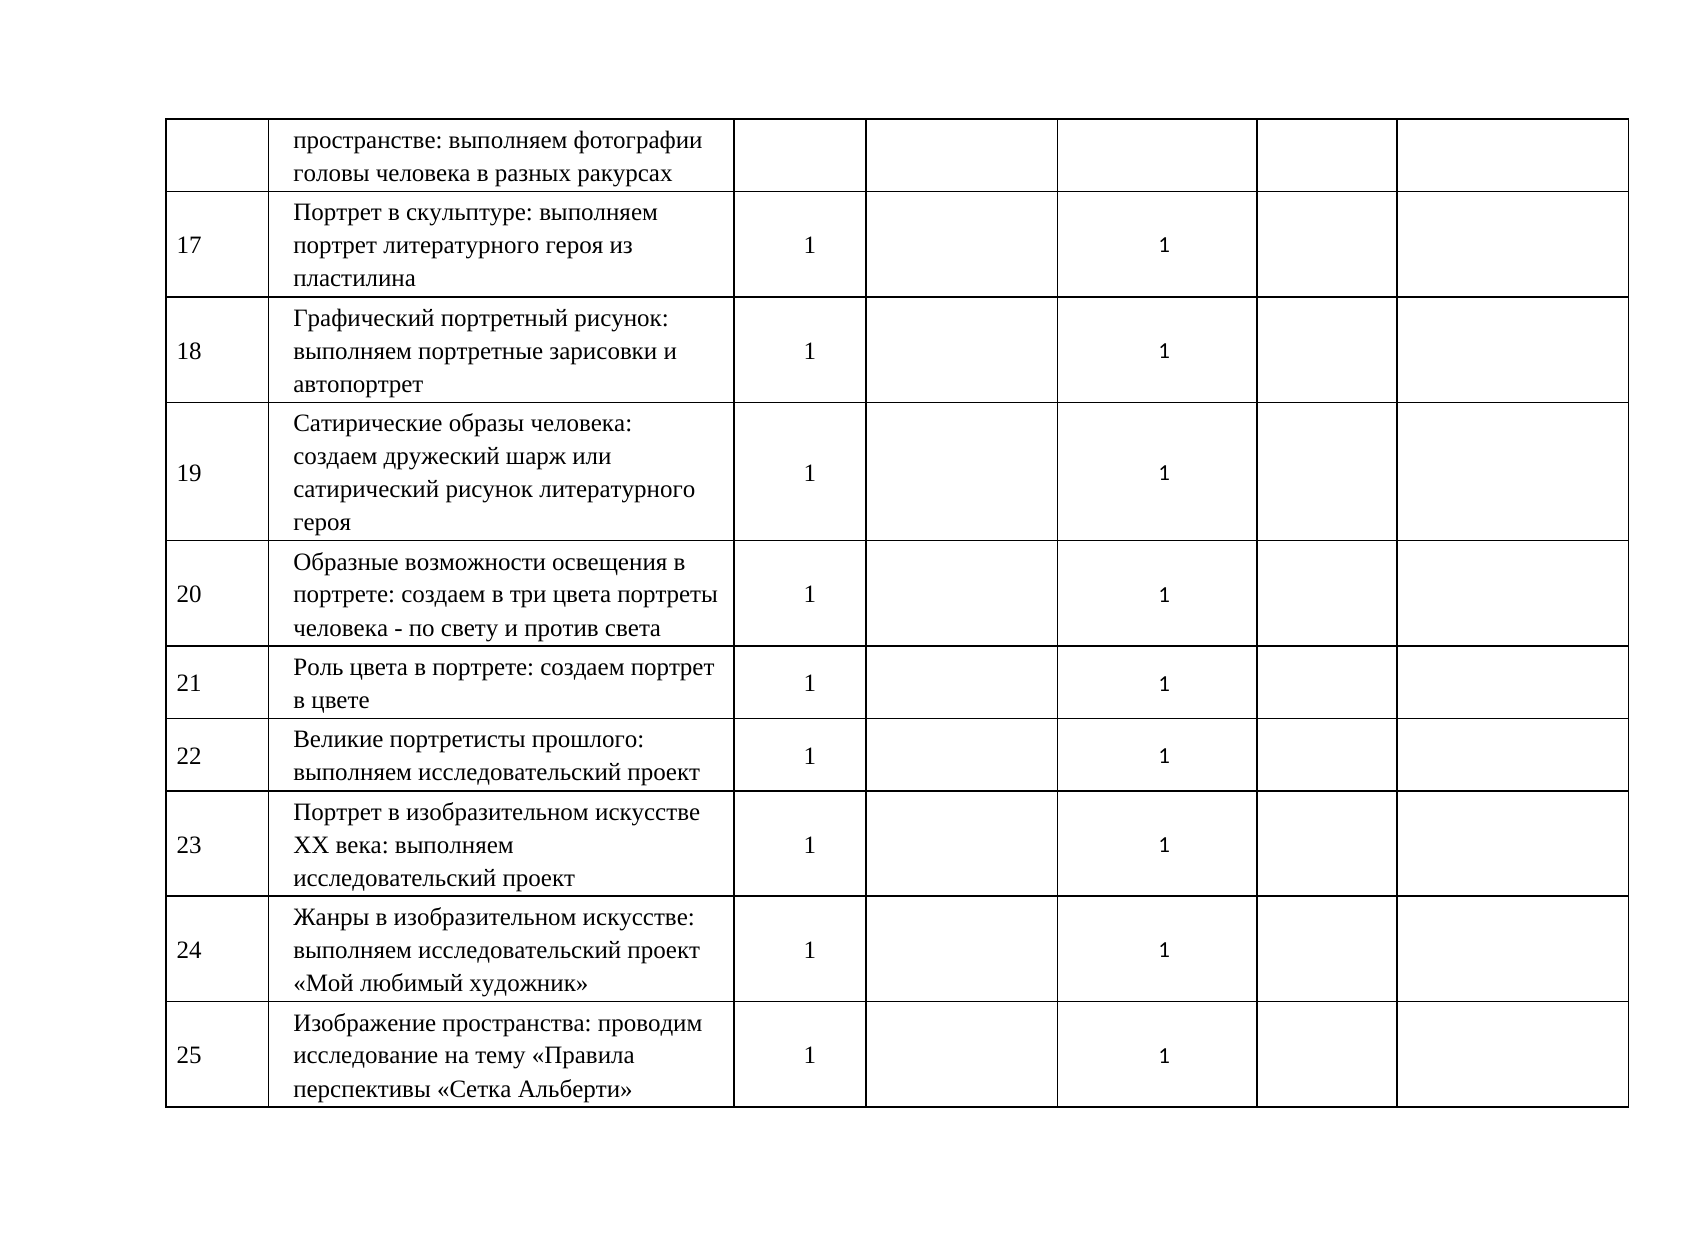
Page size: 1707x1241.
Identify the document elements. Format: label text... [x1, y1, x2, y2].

table_cell 1 [735, 897, 865, 1001]
table_cell [1398, 541, 1628, 645]
table_cell 19 [167, 403, 268, 540]
table_cell [867, 403, 1057, 540]
table_cell [1398, 897, 1628, 1001]
table_cell [867, 792, 1057, 895]
table_cell 1 [1058, 792, 1256, 895]
table_cell [1398, 403, 1628, 540]
table_cell 1 [735, 298, 865, 401]
table_cell 1 [735, 792, 865, 895]
table_cell [1398, 120, 1628, 191]
table_cell 1 [735, 647, 865, 718]
table_cell 18 [167, 298, 268, 401]
table_cell 1 [735, 192, 865, 296]
table_cell [1398, 192, 1628, 296]
table_cell [1398, 792, 1628, 895]
table_cell 1 [1058, 298, 1256, 401]
table_cell 1 [735, 1002, 865, 1106]
table_cell [1398, 298, 1628, 401]
table_cell 1 [1058, 1002, 1256, 1106]
table_cell 1 [1058, 897, 1256, 1001]
table_cell [867, 541, 1057, 645]
table_cell 16 [167, 120, 268, 191]
table_cell [867, 298, 1057, 401]
table_cell [1398, 719, 1628, 790]
table_cell 17 [167, 192, 268, 296]
table_cell 1 [1058, 719, 1256, 790]
table_cell [1258, 541, 1396, 645]
table_cell 1 [1058, 192, 1256, 296]
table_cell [269, 120, 733, 191]
table_cell 24 [167, 897, 268, 1001]
table_cell Великие портретисты прошлого: выполняем исследовательский проект [269, 719, 733, 790]
table_cell 23 [167, 792, 268, 895]
table_cell 21 [167, 647, 268, 718]
table_cell [1258, 120, 1396, 191]
table_cell Портрет в изобразительном искусстве ХХ века: выполняем исследовательский проект [269, 792, 733, 895]
table_cell 1 [1058, 403, 1256, 540]
table_cell [1258, 298, 1396, 401]
table_cell Портрет в скульптуре: выполняем портрет литературного героя из пластилина [269, 192, 733, 296]
table_cell [1258, 403, 1396, 540]
table_cell Сатирические образы человека: создаем дружеский шарж или сатирический рисунок литературного героя [269, 403, 733, 540]
table_cell Графический портретный рисунок: выполняем портретные зарисовки и автопортрет [269, 298, 733, 401]
table_cell [867, 1002, 1057, 1106]
table_cell [1258, 1002, 1396, 1106]
table_cell [1398, 647, 1628, 718]
table_cell [1258, 897, 1396, 1001]
table_cell Жанры в изобразительном искусстве: выполняем исследовательский проект «Мой любимый художник» [269, 897, 733, 1001]
table_cell [1258, 719, 1396, 790]
table_cell [1258, 192, 1396, 296]
table_cell 1 [735, 403, 865, 540]
table_cell Образные возможности освещения в портрете: создаем в три цвета портреты человека - по свету и против света [269, 541, 733, 645]
table_cell 20 [167, 541, 268, 645]
table_cell 1 [1058, 120, 1256, 191]
table_cell 1 [735, 541, 865, 645]
table_cell [867, 719, 1057, 790]
table_cell [1258, 647, 1396, 718]
table_cell Роль цвета в портрете: создаем портрет в цвете [269, 647, 733, 718]
table_cell [867, 120, 1057, 191]
table_cell Изображение пространства: проводим исследование на тему «Правила перспективы «Сетка Альберти» [269, 1002, 733, 1106]
table_cell [1258, 792, 1396, 895]
table_cell [867, 647, 1057, 718]
table_cell 22 [167, 719, 268, 790]
table_cell 1 [1058, 541, 1256, 645]
table_cell 1 [735, 719, 865, 790]
table_cell 1 [735, 120, 865, 191]
table_cell 25 [167, 1002, 268, 1106]
table_cell [867, 897, 1057, 1001]
table_cell 1 [1058, 647, 1256, 718]
table_cell [1398, 1002, 1628, 1106]
table_cell [867, 192, 1057, 296]
